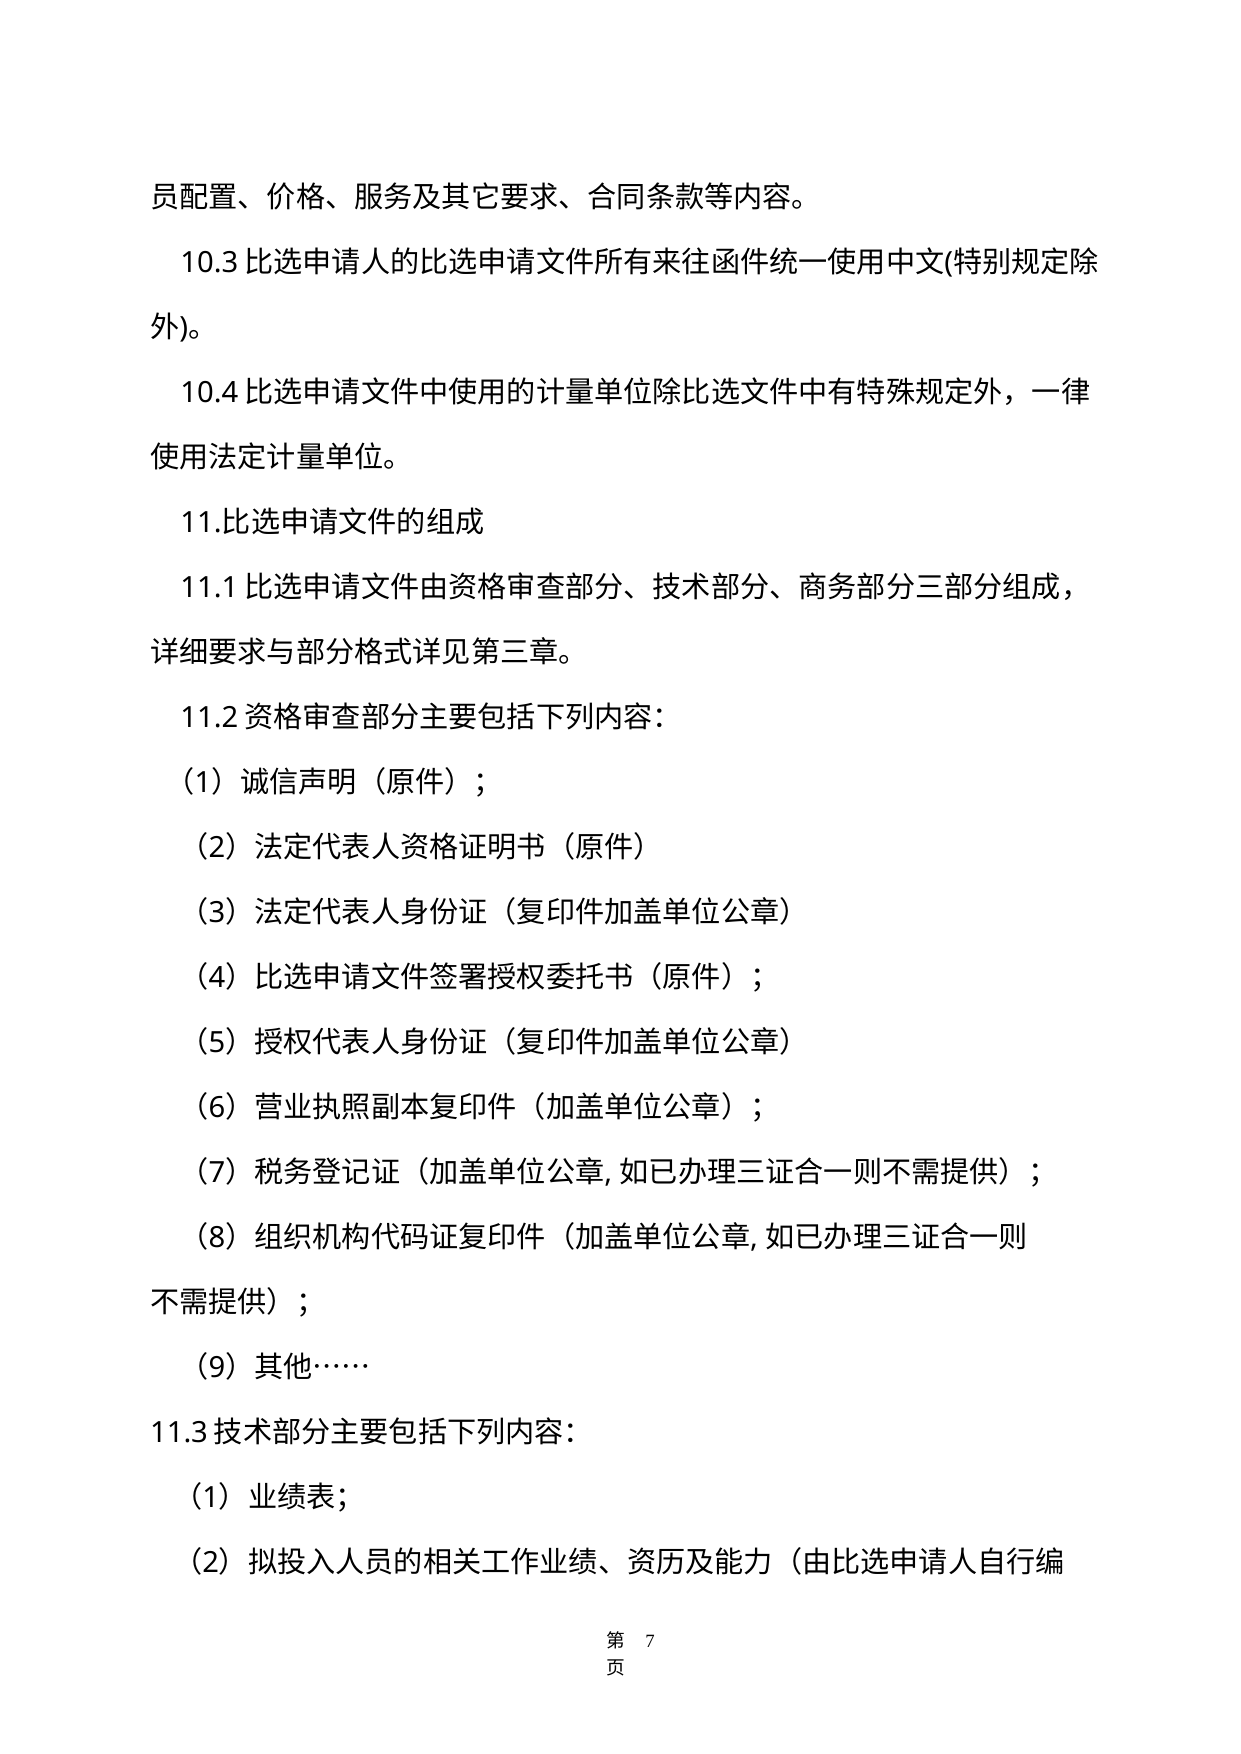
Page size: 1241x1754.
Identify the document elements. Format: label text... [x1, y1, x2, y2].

text （7）税务登记证（加盖单位公章, 如已办理三证合一则不需提供）； [150, 1137, 1032, 1202]
text （1）诚信声明（原件）； [150, 747, 1032, 812]
text （4）比选申请文件签署授权委托书（原件）； [150, 942, 1032, 1007]
text （2）法定代表人资格证明书（原件） [150, 812, 1032, 877]
text （1）业绩表； [150, 1462, 1112, 1527]
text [150, 1527, 1112, 1592]
text 11.3技术部分主要包括下列内容： [150, 1397, 1032, 1462]
text 11.比选申请文件的组成 [150, 487, 1032, 552]
text （6）营业执照副本复印件（加盖单位公章）； [150, 1072, 1032, 1137]
text （9）其他…… [150, 1332, 1032, 1397]
text （3）法定代表人身份证（复印件加盖单位公章） [150, 877, 1032, 942]
text （5）授权代表人身份证（复印件加盖单位公章） [150, 1007, 1032, 1072]
text 10.4比选申请文件中使用的计量单位除比选文件中有特殊规定外，一律使用法定计量单位。 [150, 357, 1112, 487]
text 11.1比选申请文件由资格审查部分、技术部分、商务部分三部分组成，详细要求与部分格式详见第三章。 [150, 552, 1112, 682]
text 11.2资格审查部分主要包括下列内容： [150, 682, 1032, 747]
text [150, 162, 1112, 227]
text 10.3比选申请人的比选申请文件所有来往函件统一使用中文(特别规定除外)。 [150, 227, 1112, 357]
text （8）组织机构代码证复印件（加盖单位公章, 如已办理三证合一则不需提供）； [150, 1202, 1032, 1332]
